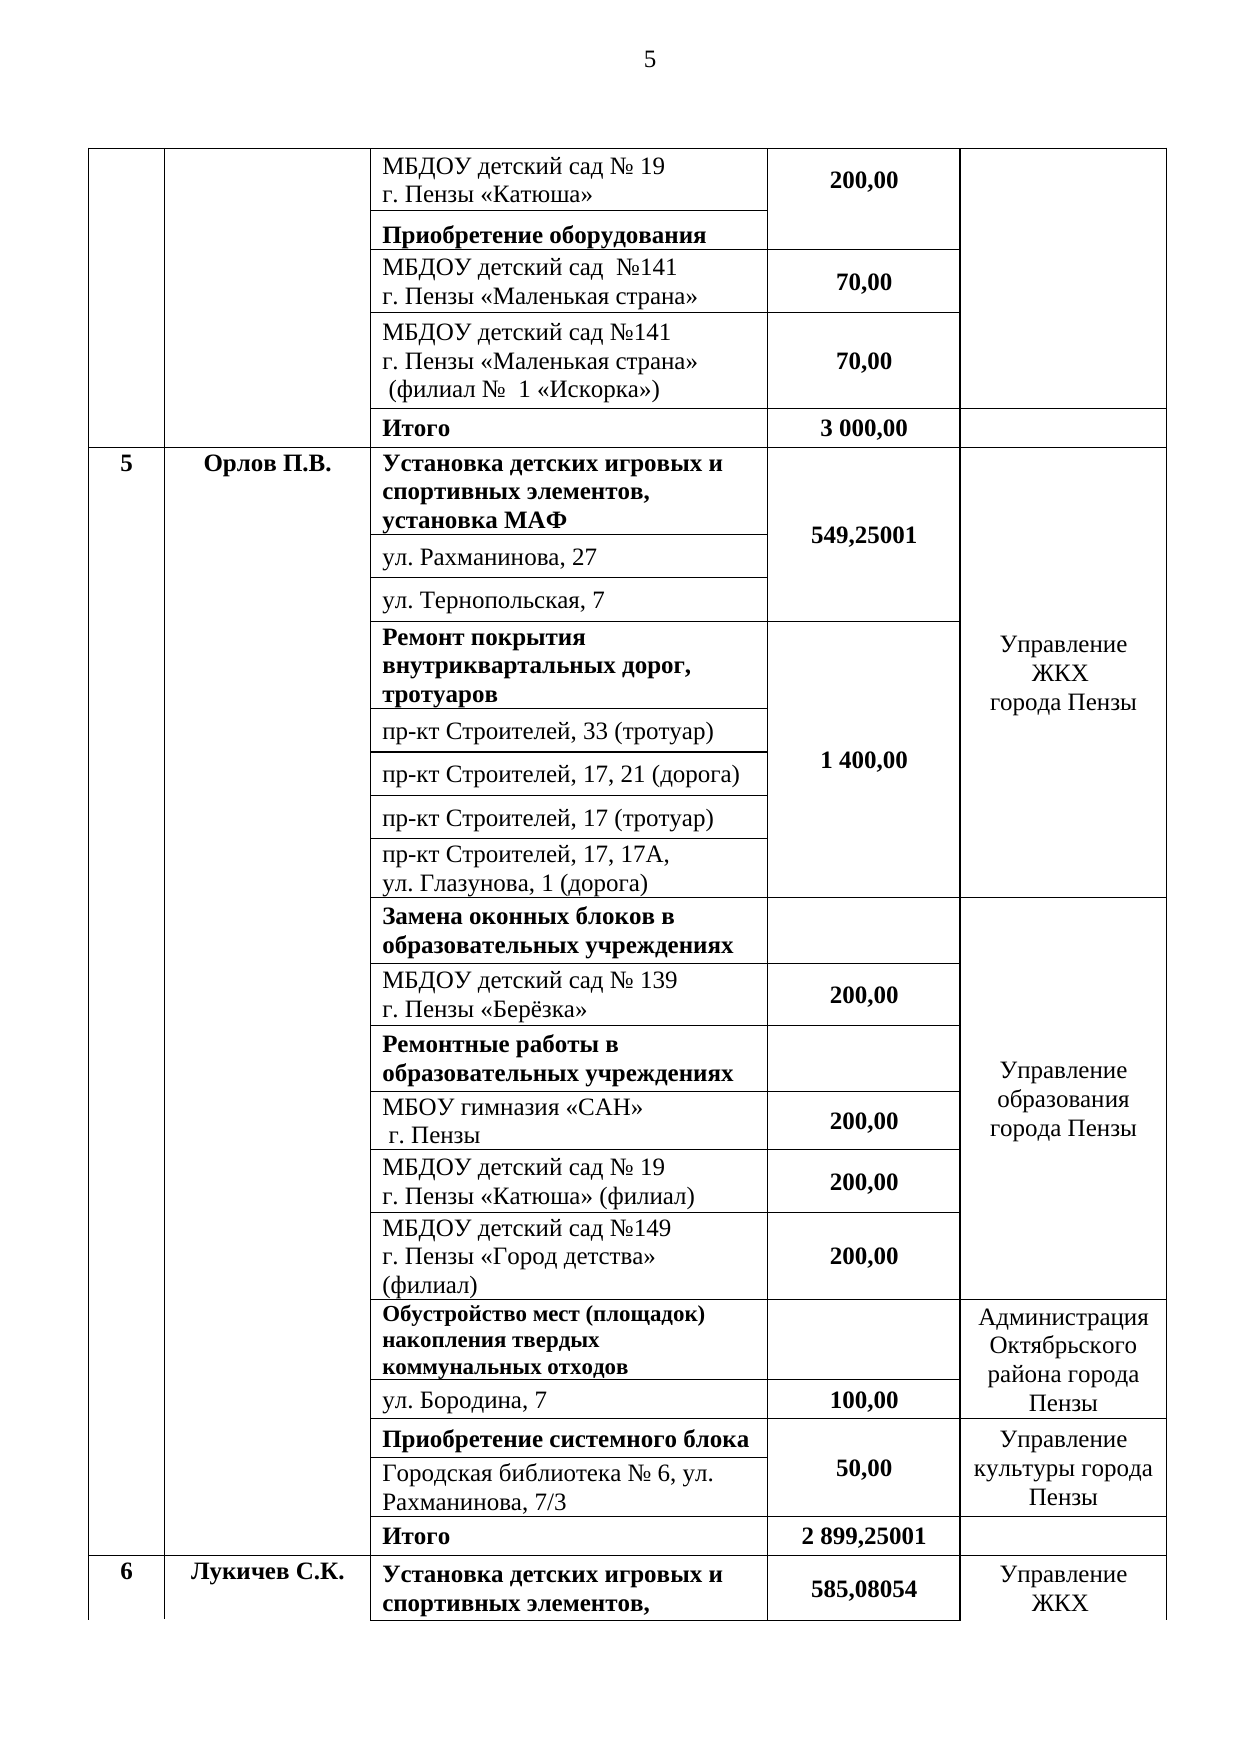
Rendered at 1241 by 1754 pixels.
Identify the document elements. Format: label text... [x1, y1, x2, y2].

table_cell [371, 1556, 767, 1620]
table_cell 585,08054 [768, 1556, 959, 1620]
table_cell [371, 149, 767, 210]
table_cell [961, 1556, 1166, 1620]
table_cell [961, 1517, 1166, 1555]
table_cell Орлов П.В. [165, 448, 370, 1555]
table_cell 70,00 [768, 313, 959, 407]
table_cell пр-кт Строителей, 17 (тротуар) [371, 796, 767, 838]
table_cell 200,00 [768, 149, 959, 210]
table_cell Лукичев С.К. [164, 1556, 370, 1620]
table_cell 6 [89, 1556, 164, 1620]
table_cell 200,00 [768, 1213, 959, 1299]
table_cell 2 899,25001 [768, 1517, 959, 1555]
table_cell 50,00 [768, 1419, 959, 1516]
table_cell ул. Рахманинова, 27 [371, 535, 767, 577]
table_cell МБДОУ детский сад № 19 г. Пензы «Катюша» (филиал) [371, 1150, 767, 1212]
table_cell Администрация Октябрьского района города Пензы [961, 1300, 1166, 1418]
table_cell ул. Бородина, 7 [371, 1380, 767, 1418]
table_cell 549,25001 [768, 448, 959, 621]
table_cell Итого [371, 409, 767, 447]
table_cell 200,00 [768, 1092, 959, 1149]
table_cell [768, 1300, 959, 1379]
table_cell Управление культуры города Пензы [961, 1419, 1166, 1516]
table_cell 100,00 [768, 1380, 959, 1418]
table_cell 5 [89, 448, 164, 1555]
table_cell Приобретение оборудования [371, 211, 767, 249]
table_cell 3 000,00 [768, 409, 959, 447]
table_cell Управление образования города Пензы [961, 898, 1166, 1299]
table_cell Городская библиотека № 6, ул. Рахманинова, 7/3 [371, 1458, 767, 1516]
table_cell Ремонтные работы в образовательных учреждениях [371, 1026, 767, 1091]
table_cell Итого [371, 1517, 767, 1555]
table_cell [961, 409, 1166, 447]
table_cell МБДОУ детский сад №141 г. Пензы «Маленькая страна» [371, 250, 767, 312]
table_cell ул. Тернопольская, 7 [371, 578, 767, 621]
table_cell Установка детских игровых и спортивных элементов, установка МАФ [371, 448, 767, 534]
table_cell Управление ЖКХ города Пензы [961, 448, 1166, 897]
table_cell МБДОУ детский сад № 139 г. Пензы «Берёзка» [371, 964, 767, 1025]
table_cell [768, 898, 959, 962]
table_cell пр-кт Строителей, 17, 21 (дорога) [371, 753, 767, 795]
table_cell пр-кт Строителей, 33 (тротуар) [371, 709, 767, 751]
table_cell Ремонт покрытия внутриквартальных дорог, тротуаров [371, 622, 767, 708]
table_cell [768, 210, 959, 249]
table_cell Приобретение системного блока [371, 1419, 767, 1457]
table_cell МБДОУ детский сад №149 г. Пензы «Город детства» (филиал) [371, 1213, 767, 1299]
table_cell 70,00 [768, 250, 959, 312]
table_cell 200,00 [768, 964, 959, 1025]
table_cell 1 400,00 [768, 622, 959, 897]
table_cell Замена оконных блоков в образовательных учреждениях [371, 898, 767, 962]
table_cell пр-кт Строителей, 17, 17А, ул. Глазунова, 1 (дорога) [371, 839, 767, 897]
table_cell [768, 1026, 959, 1091]
table_cell 200,00 [768, 1150, 959, 1212]
table_cell Обустройство мест (площадок) накопления твердых коммунальных отходов [371, 1300, 767, 1379]
table_cell МБОУ гимназия «САН» г. Пензы [371, 1092, 767, 1149]
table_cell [371, 313, 767, 407]
